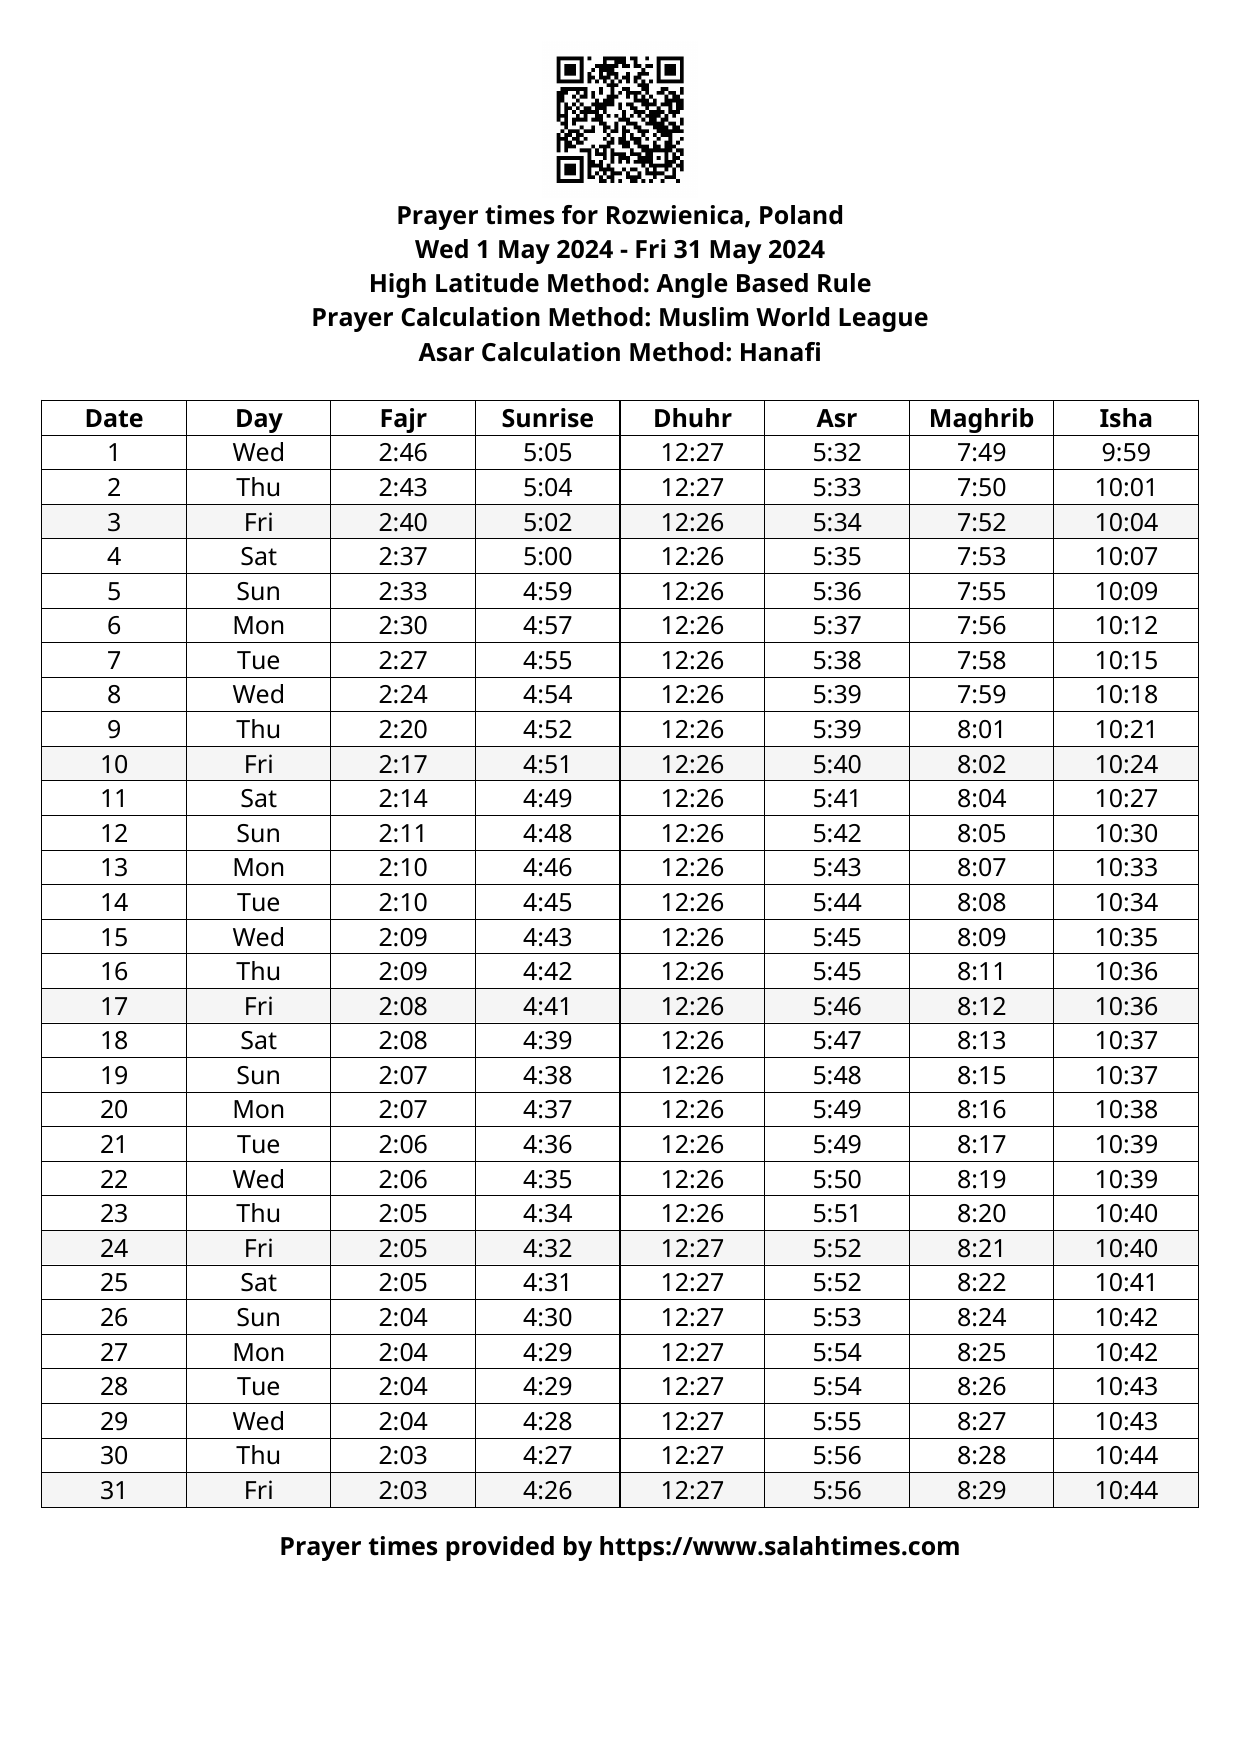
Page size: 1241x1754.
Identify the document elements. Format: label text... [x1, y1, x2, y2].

table_cell Sat [187, 781, 330, 815]
table_cell 6 [42, 609, 186, 642]
table_cell 5:56 [765, 1473, 909, 1507]
table_cell 10 [42, 747, 186, 780]
table_cell 10:39 [1054, 1127, 1198, 1161]
table_cell 11 [42, 781, 186, 815]
table_cell 4:52 [476, 712, 619, 746]
table_cell 4:49 [476, 781, 619, 815]
table_cell 8:25 [910, 1335, 1053, 1368]
table_cell 4:46 [476, 851, 619, 884]
table_cell 28 [42, 1369, 186, 1403]
table_cell 5:37 [765, 609, 909, 642]
table_cell 4:43 [476, 920, 619, 953]
picture [542, 41, 699, 198]
table_cell 5:53 [765, 1300, 909, 1334]
table_cell 2:08 [331, 1024, 475, 1057]
table_cell 2:37 [331, 539, 475, 573]
table_cell Tue [187, 643, 330, 677]
table_cell 12:26 [621, 920, 764, 953]
table_cell 4:48 [476, 816, 619, 849]
table_cell 4:29 [476, 1335, 619, 1368]
table_cell 15 [42, 920, 186, 953]
table_cell 2:07 [331, 1093, 475, 1126]
table_cell 10:40 [1054, 1196, 1198, 1230]
table_cell 9 [42, 712, 186, 746]
table_cell 5:39 [765, 712, 909, 746]
table_cell 5:32 [765, 436, 909, 469]
table_cell 8:24 [910, 1300, 1053, 1334]
table_cell 8:27 [910, 1404, 1053, 1437]
table_cell 12:26 [621, 1127, 764, 1161]
table_cell 12:27 [621, 1231, 764, 1264]
table_cell 10:33 [1054, 851, 1198, 884]
table_cell 2:05 [331, 1266, 475, 1299]
table_cell 8:12 [910, 989, 1053, 1022]
table_cell 8:08 [910, 885, 1053, 919]
table_cell 5:05 [476, 436, 619, 469]
table_cell 4:59 [476, 574, 619, 607]
table_cell 12:27 [621, 1404, 764, 1437]
table_cell 8:05 [910, 816, 1053, 849]
table_cell 4:37 [476, 1093, 619, 1126]
table_cell Wed [187, 436, 330, 469]
table_cell 7:49 [910, 436, 1053, 469]
table_cell 4:57 [476, 609, 619, 642]
table_cell 12:27 [621, 470, 764, 504]
text Prayer Calculation Method: Muslim World League [42, 300, 1198, 334]
table_cell 4:32 [476, 1231, 619, 1264]
table_cell 5:54 [765, 1335, 909, 1368]
table_cell 8:04 [910, 781, 1053, 815]
table_cell 10:38 [1054, 1093, 1198, 1126]
table_cell 12:26 [621, 643, 764, 677]
table_cell 4:29 [476, 1369, 619, 1403]
table_cell 7:50 [910, 470, 1053, 504]
table_cell 12:26 [621, 505, 764, 538]
table_cell 12:26 [621, 747, 764, 780]
table_cell 20 [42, 1093, 186, 1126]
table_cell 5:43 [765, 851, 909, 884]
table_cell 8:02 [910, 747, 1053, 780]
table_cell 4:34 [476, 1196, 619, 1230]
table_cell 5:33 [765, 470, 909, 504]
table_cell 4:26 [476, 1473, 619, 1507]
table_cell 23 [42, 1196, 186, 1230]
table_cell 4:38 [476, 1058, 619, 1092]
table_cell 5:47 [765, 1024, 909, 1057]
table_cell 2:24 [331, 678, 475, 711]
table_cell 4:51 [476, 747, 619, 780]
table_cell 22 [42, 1162, 186, 1195]
table_cell 5 [42, 574, 186, 607]
table_cell 4:35 [476, 1162, 619, 1195]
table_cell Thu [187, 954, 330, 988]
table_cell 5:04 [476, 470, 619, 504]
table_cell 5:42 [765, 816, 909, 849]
table_cell 21 [42, 1127, 186, 1161]
table_cell 8:09 [910, 920, 1053, 953]
table_cell 10:27 [1054, 781, 1198, 815]
table_cell 19 [42, 1058, 186, 1092]
table_cell 7:55 [910, 574, 1053, 607]
table_cell 10:12 [1054, 609, 1198, 642]
table_cell 5:48 [765, 1058, 909, 1092]
table_cell 31 [42, 1473, 186, 1507]
table_cell 8:20 [910, 1196, 1053, 1230]
table_cell Fri [187, 1473, 330, 1507]
table_cell 5:46 [765, 989, 909, 1022]
table_cell 7 [42, 643, 186, 677]
table_cell 12:26 [621, 574, 764, 607]
table_cell 10:37 [1054, 1024, 1198, 1057]
table_cell 1 [42, 436, 186, 469]
table_cell 8:28 [910, 1439, 1053, 1472]
table_cell 9:59 [1054, 436, 1198, 469]
table_cell 5:51 [765, 1196, 909, 1230]
table_cell 12:26 [621, 781, 764, 815]
table_cell 5:49 [765, 1127, 909, 1161]
table_cell 5:40 [765, 747, 909, 780]
table_cell 2:04 [331, 1300, 475, 1334]
table_cell 10:42 [1054, 1300, 1198, 1334]
table_cell 8:13 [910, 1024, 1053, 1057]
table_cell 12:26 [621, 1024, 764, 1057]
table_cell Wed [187, 1162, 330, 1195]
table_cell 2:33 [331, 574, 475, 607]
table_cell Wed [187, 678, 330, 711]
table_cell 13 [42, 851, 186, 884]
text Prayer times provided by https://www.salahtimes.com [42, 1528, 1198, 1563]
table_cell 12:26 [621, 609, 764, 642]
table_cell 2:05 [331, 1196, 475, 1230]
table_header Asr [765, 401, 909, 434]
table_cell 24 [42, 1231, 186, 1264]
table_cell 8 [42, 678, 186, 711]
table_cell 17 [42, 989, 186, 1022]
table_cell 5:45 [765, 954, 909, 988]
table_cell Mon [187, 1093, 330, 1126]
table_cell 12:27 [621, 1300, 764, 1334]
table_cell 4 [42, 539, 186, 573]
table_cell 8:16 [910, 1093, 1053, 1126]
table_cell 12:27 [621, 436, 764, 469]
table_cell Fri [187, 505, 330, 538]
table_cell Mon [187, 609, 330, 642]
table_cell 2:03 [331, 1439, 475, 1472]
table_cell 10:36 [1054, 954, 1198, 988]
table_header Dhuhr [621, 401, 764, 434]
table_cell 12:26 [621, 1093, 764, 1126]
table_cell 5:39 [765, 678, 909, 711]
table_cell 12:26 [621, 885, 764, 919]
table_cell 8:21 [910, 1231, 1053, 1264]
table_cell Sat [187, 1266, 330, 1299]
table_cell Mon [187, 851, 330, 884]
table_cell 8:15 [910, 1058, 1053, 1092]
table_cell Sun [187, 816, 330, 849]
table_cell 4:28 [476, 1404, 619, 1437]
table_cell 2 [42, 470, 186, 504]
table_cell 7:58 [910, 643, 1053, 677]
table_cell 5:00 [476, 539, 619, 573]
table_cell 2:30 [331, 609, 475, 642]
table_cell 10:01 [1054, 470, 1198, 504]
table_cell 12:27 [621, 1439, 764, 1472]
table_cell 4:55 [476, 643, 619, 677]
table_cell 2:06 [331, 1127, 475, 1161]
table_cell 4:36 [476, 1127, 619, 1161]
table_cell 10:43 [1054, 1404, 1198, 1437]
table_cell 5:52 [765, 1231, 909, 1264]
table_cell 2:10 [331, 851, 475, 884]
table_cell 12:27 [621, 1473, 764, 1507]
table_cell 10:07 [1054, 539, 1198, 573]
table_cell 8:01 [910, 712, 1053, 746]
table_cell Fri [187, 747, 330, 780]
table_cell 2:04 [331, 1335, 475, 1368]
table_cell 8:07 [910, 851, 1053, 884]
table_cell 4:30 [476, 1300, 619, 1334]
table_header Date [42, 401, 186, 434]
table_cell 18 [42, 1024, 186, 1057]
table_cell 12:26 [621, 1058, 764, 1092]
table_cell 2:40 [331, 505, 475, 538]
table_cell 4:45 [476, 885, 619, 919]
table_cell 10:44 [1054, 1473, 1198, 1507]
table_cell 8:29 [910, 1473, 1053, 1507]
table_cell Fri [187, 1231, 330, 1264]
table_cell 8:11 [910, 954, 1053, 988]
table_cell Thu [187, 1439, 330, 1472]
table_cell 10:04 [1054, 505, 1198, 538]
table_cell 14 [42, 885, 186, 919]
table_cell Thu [187, 470, 330, 504]
table_cell 5:44 [765, 885, 909, 919]
table_header Day [187, 401, 330, 434]
text Wed 1 May 2024 - Fri 31 May 2024 [42, 232, 1198, 266]
table_cell Mon [187, 1335, 330, 1368]
table_cell Sun [187, 1300, 330, 1334]
table_cell 2:46 [331, 436, 475, 469]
table_cell Wed [187, 920, 330, 953]
table_cell 10:34 [1054, 885, 1198, 919]
table_cell Sun [187, 574, 330, 607]
table_cell 5:41 [765, 781, 909, 815]
table_cell Fri [187, 989, 330, 1022]
table_cell 5:35 [765, 539, 909, 573]
table_cell 12:26 [621, 1162, 764, 1195]
table_cell 10:18 [1054, 678, 1198, 711]
table_cell 25 [42, 1266, 186, 1299]
table_cell 12:26 [621, 816, 764, 849]
table_cell Sun [187, 1058, 330, 1092]
table_cell 2:09 [331, 920, 475, 953]
table_cell 10:37 [1054, 1058, 1198, 1092]
table_cell 2:04 [331, 1404, 475, 1437]
table_cell 10:44 [1054, 1439, 1198, 1472]
table_cell 12:26 [621, 954, 764, 988]
table_cell 5:49 [765, 1093, 909, 1126]
table_cell 2:04 [331, 1369, 475, 1403]
table_cell 12:27 [621, 1266, 764, 1299]
table_cell 2:43 [331, 470, 475, 504]
table_cell 7:53 [910, 539, 1053, 573]
table_cell 8:26 [910, 1369, 1053, 1403]
table_cell 2:27 [331, 643, 475, 677]
table_cell 10:39 [1054, 1162, 1198, 1195]
table_cell 2:05 [331, 1231, 475, 1264]
table_cell 8:22 [910, 1266, 1053, 1299]
table_cell 5:52 [765, 1266, 909, 1299]
table_cell 10:36 [1054, 989, 1198, 1022]
table_header Isha [1054, 401, 1198, 434]
table_cell 5:55 [765, 1404, 909, 1437]
table_cell 10:24 [1054, 747, 1198, 780]
table_cell 12:27 [621, 1335, 764, 1368]
text Asar Calculation Method: Hanafi [42, 334, 1198, 368]
table_cell 5:02 [476, 505, 619, 538]
table_cell 4:27 [476, 1439, 619, 1472]
table_cell 12:26 [621, 851, 764, 884]
table_cell 12:26 [621, 712, 764, 746]
table_cell 27 [42, 1335, 186, 1368]
table_cell 10:40 [1054, 1231, 1198, 1264]
table_cell 2:10 [331, 885, 475, 919]
table_cell 2:08 [331, 989, 475, 1022]
table_cell 2:20 [331, 712, 475, 746]
table_cell 7:52 [910, 505, 1053, 538]
table_cell 10:35 [1054, 920, 1198, 953]
table_cell 2:03 [331, 1473, 475, 1507]
table_cell Thu [187, 712, 330, 746]
table_cell 5:56 [765, 1439, 909, 1472]
table_cell 4:31 [476, 1266, 619, 1299]
table_cell 10:43 [1054, 1369, 1198, 1403]
table_header Maghrib [910, 401, 1053, 434]
table_cell 8:17 [910, 1127, 1053, 1161]
table_cell 5:36 [765, 574, 909, 607]
table_cell 7:59 [910, 678, 1053, 711]
table_cell 5:38 [765, 643, 909, 677]
table_cell 10:41 [1054, 1266, 1198, 1299]
table_cell 8:19 [910, 1162, 1053, 1195]
table_cell Tue [187, 1369, 330, 1403]
table_cell Sat [187, 1024, 330, 1057]
table_cell 2:09 [331, 954, 475, 988]
table_cell 5:54 [765, 1369, 909, 1403]
table_cell 12:26 [621, 678, 764, 711]
table_cell Tue [187, 1127, 330, 1161]
table_header Sunrise [476, 401, 619, 434]
table_cell 7:56 [910, 609, 1053, 642]
table_cell 16 [42, 954, 186, 988]
table_cell 10:30 [1054, 816, 1198, 849]
table_cell Tue [187, 885, 330, 919]
text Prayer times for Rozwienica, Poland [42, 198, 1198, 232]
table_cell 4:39 [476, 1024, 619, 1057]
table_cell 12 [42, 816, 186, 849]
table_cell 12:27 [621, 1369, 764, 1403]
table_cell 29 [42, 1404, 186, 1437]
table_cell 10:15 [1054, 643, 1198, 677]
table_cell 10:09 [1054, 574, 1198, 607]
table_cell 5:50 [765, 1162, 909, 1195]
table_cell Wed [187, 1404, 330, 1437]
table_header Fajr [331, 401, 475, 434]
table_cell 10:42 [1054, 1335, 1198, 1368]
table_cell Sat [187, 539, 330, 573]
table_cell 2:06 [331, 1162, 475, 1195]
table_cell 26 [42, 1300, 186, 1334]
text High Latitude Method: Angle Based Rule [42, 266, 1198, 300]
table_cell 5:34 [765, 505, 909, 538]
table_cell 5:45 [765, 920, 909, 953]
table_cell 12:26 [621, 989, 764, 1022]
table_cell 4:41 [476, 989, 619, 1022]
table_cell 2:17 [331, 747, 475, 780]
table_cell 12:26 [621, 539, 764, 573]
table_cell 10:21 [1054, 712, 1198, 746]
table_cell 4:54 [476, 678, 619, 711]
table_cell 4:42 [476, 954, 619, 988]
table_cell 2:07 [331, 1058, 475, 1092]
table_cell 12:26 [621, 1196, 764, 1230]
table_cell 30 [42, 1439, 186, 1472]
table_cell 2:14 [331, 781, 475, 815]
table_cell 2:11 [331, 816, 475, 849]
table_cell Thu [187, 1196, 330, 1230]
table_cell 3 [42, 505, 186, 538]
